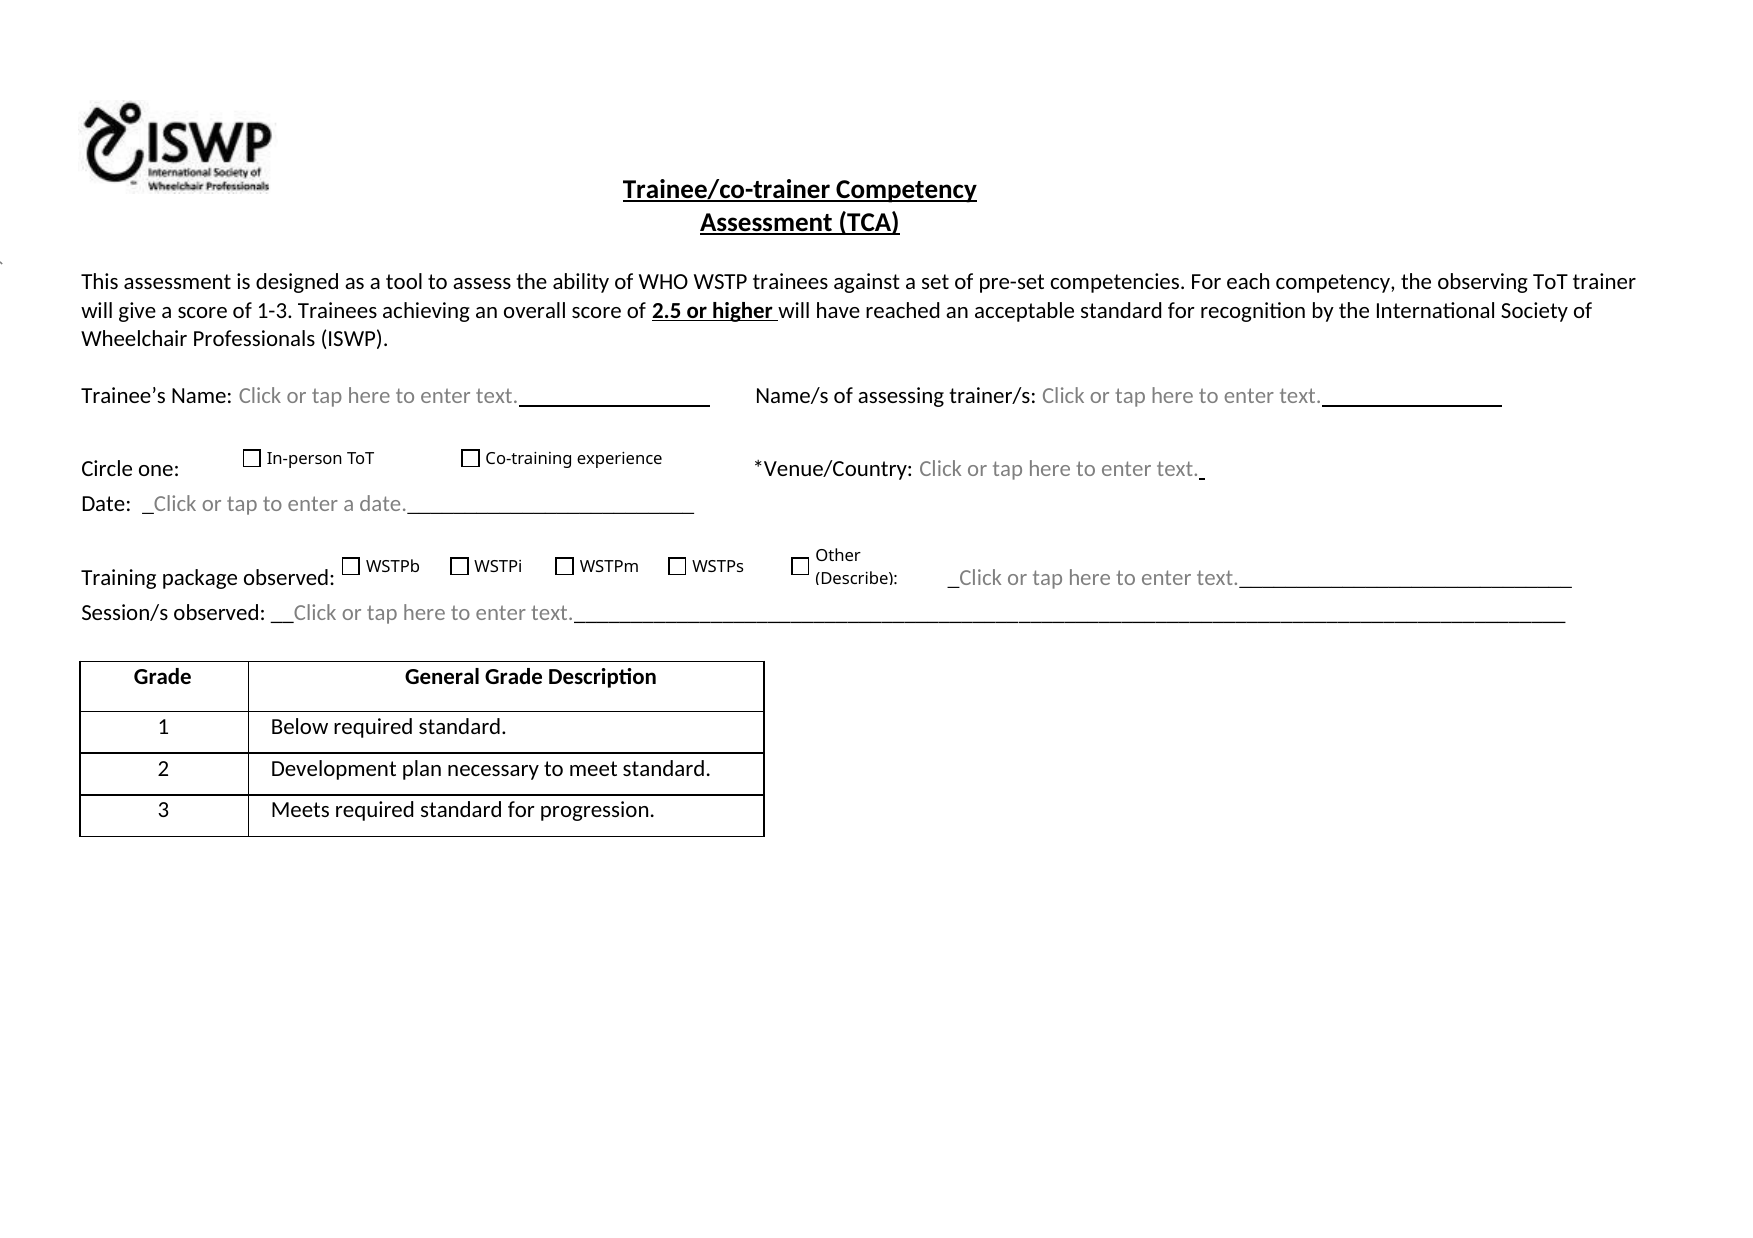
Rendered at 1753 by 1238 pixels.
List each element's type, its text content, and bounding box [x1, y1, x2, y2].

text Session/s observed: _________________________________________________________________________________________ [81, 598, 1660, 626]
table_header General Grade Description [249, 662, 763, 711]
text This assessment is designed as a tool to assess the ability of WHO WSTP trainees against a set of pre-set competencies. For each competency, the observing ToT trainer will give a score of 1-3. Trainees achieving an overall score of 2.5 or higher will have reached an acceptable standard for recognition by the International Society of Wheelchair Professionals (ISWP). [81, 268, 1660, 352]
table_header Grade [81, 662, 248, 711]
picture [78, 100, 278, 194]
table_cell 2 [81, 754, 248, 794]
table_cell 1 [81, 712, 248, 752]
text Trainee’s Name: Name/s of assessing trainer/s: [81, 382, 1660, 409]
table_cell Below required standard. [249, 712, 763, 752]
text Circle one: *Venue/Country: [81, 439, 1660, 483]
subtitle Trainee/co-trainer Competency Assessment (TCA) [603, 172, 997, 238]
table_cell 3 [81, 796, 248, 836]
table_cell Development plan necessary to meet standard. [249, 754, 763, 794]
table_cell Meets required standard for progression. [249, 796, 763, 836]
text Training package observed: ______________________________ [81, 547, 1660, 591]
text Date: __________________________ [81, 489, 1660, 518]
